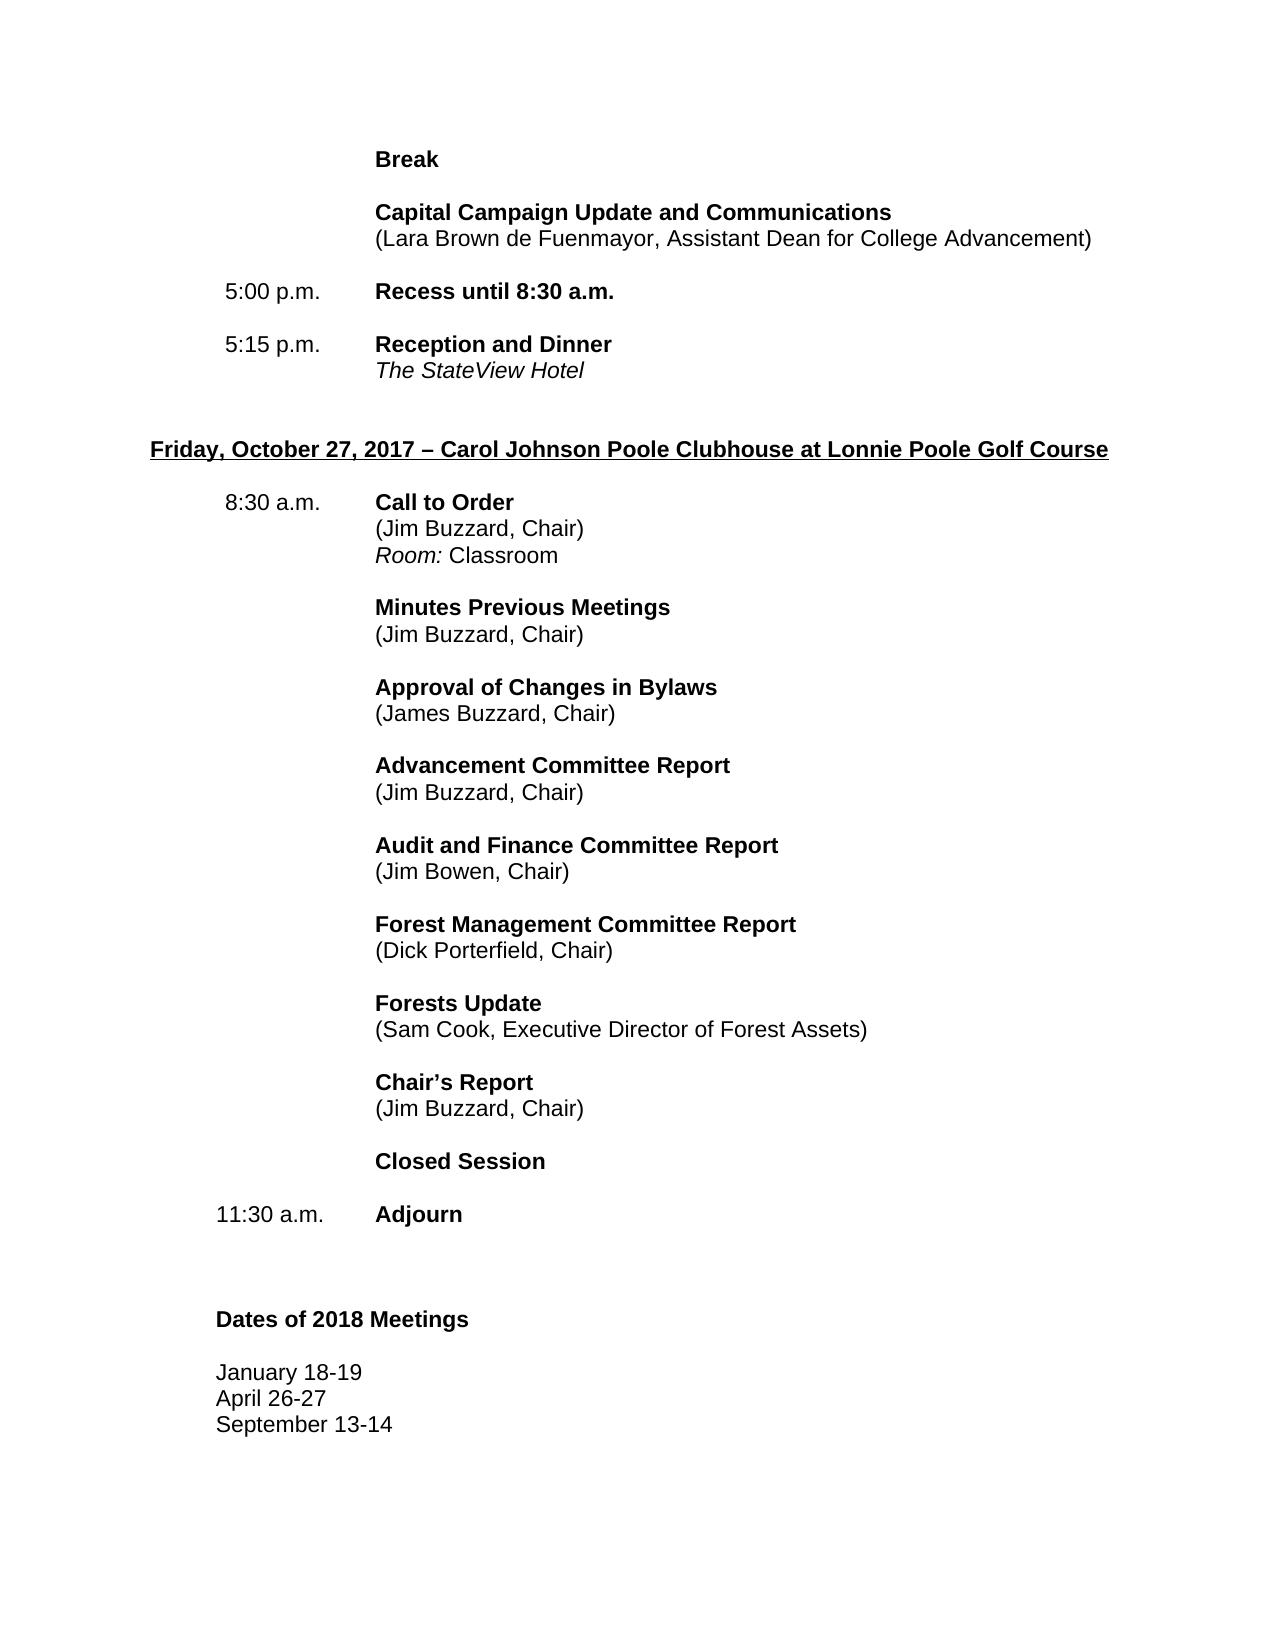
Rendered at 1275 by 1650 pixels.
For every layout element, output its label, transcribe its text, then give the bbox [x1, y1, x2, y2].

text The StateView Hotel [150, 357, 1125, 383]
text Capital Campaign Update and Communications [150, 199, 1125, 225]
text Closed Session [262, 1148, 1125, 1174]
text (Jim Bowen, Chair) [262, 858, 1125, 884]
text 5:15 p.m. Reception and Dinner [150, 331, 1125, 357]
text September 13-14 [216, 1411, 1125, 1438]
text Minutes Previous Meetings [150, 594, 1125, 621]
text (James Buzzard, Chair) [262, 700, 1125, 726]
text January 18-19 [216, 1359, 1125, 1385]
text Advancement Committee Report [262, 752, 1125, 779]
text (Lara Brown de Fuenmayor, Assistant Dean for College Advancement) [150, 225, 1125, 252]
text Forests Update [150, 990, 1125, 1016]
text Chair’s Report [375, 1069, 1125, 1095]
text 8:30 a.m. Call to Order [150, 489, 1125, 515]
text Friday, October 27, 2017 – Carol Johnson Poole Clubhouse at Lonnie Poole Golf Course [150, 436, 1125, 463]
text (Jim Buzzard, Chair) [150, 515, 1125, 542]
text (Sam Cook, Executive Director of Forest Assets) [262, 1016, 1125, 1042]
text (Jim Buzzard, Chair) [262, 779, 1125, 805]
text Audit and Finance Committee Report [262, 832, 1125, 858]
text (Dick Porterfield, Chair) [262, 937, 1125, 963]
text Room: Classroom [150, 542, 1125, 568]
text (Jim Buzzard, Chair) [150, 621, 1125, 647]
text Forest Management Committee Report [262, 911, 1125, 937]
text April 26-27 [216, 1385, 1125, 1411]
text (Jim Buzzard, Chair) [262, 1095, 1125, 1121]
text 11:30 a.m. Adjourn [216, 1201, 1125, 1227]
text Break [216, 146, 1125, 173]
text 5:00 p.m. Recess until 8:30 a.m. [150, 278, 1125, 304]
text Approval of Changes in Bylaws [262, 673, 1125, 700]
text Dates of 2018 Meetings [216, 1306, 1125, 1332]
